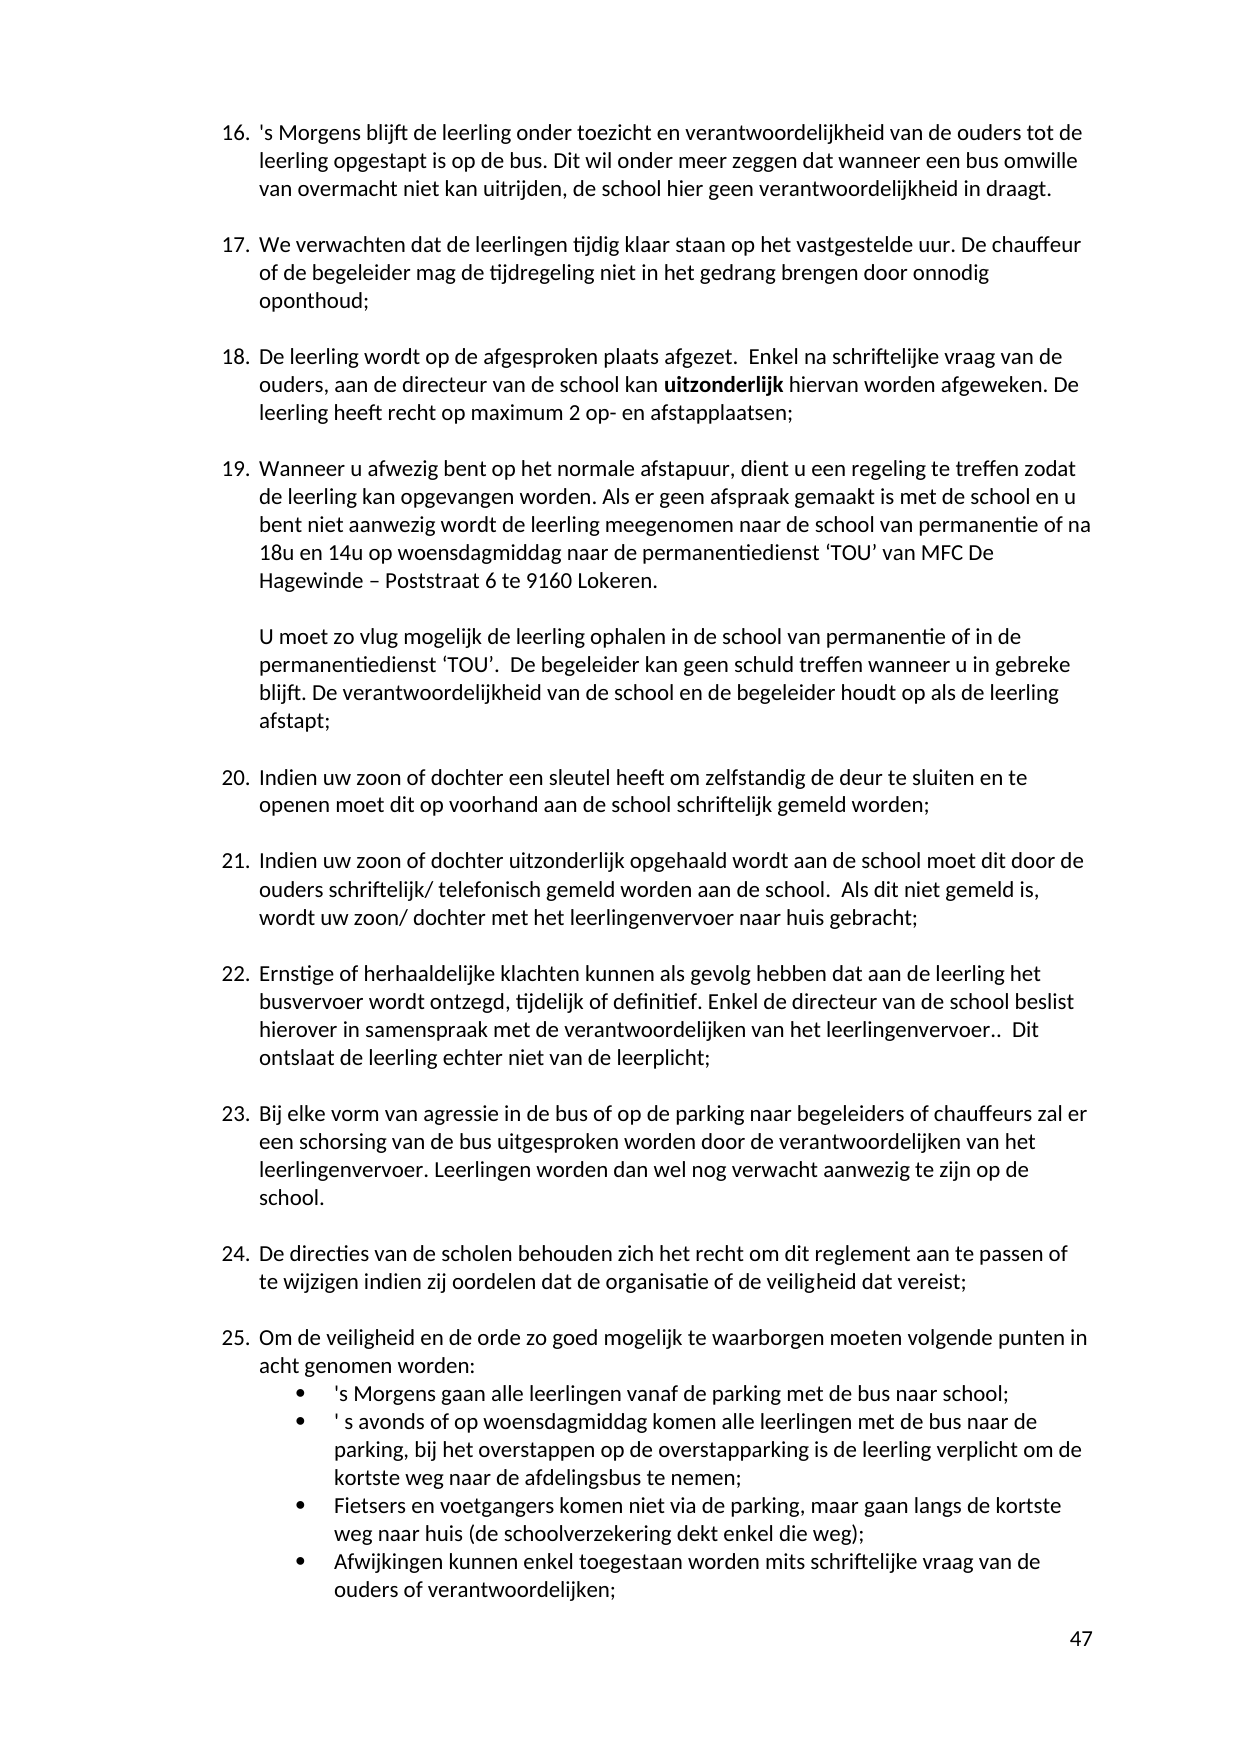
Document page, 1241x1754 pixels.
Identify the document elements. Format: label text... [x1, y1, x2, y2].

list 's Morgens blijft de leerling onder toezicht en verantwoordelijkheid van de ouders tot de leerling opgestapt is op de bus. Dit wil onder meer zeggen dat wanneer een bus omwille van overmacht niet kan uitrijden, de school hier geen verantwoordelijkheid in draagt. [221, 118, 1093, 202]
list Afwijkingen kunnen enkel toegestaan worden mits schriftelijke vraag van de ouders of verantwoordelijken; [296, 1547, 1093, 1603]
list De leerling wordt op de afgesproken plaats afgezet. Enkel na schriftelijke vraag van de ouders, aan de directeur van de school kan uitzonderlijk hiervan worden afgeweken. De leerling heeft recht op maximum 2 op- en afstapplaatsen; [221, 342, 1093, 426]
text U moet zo vlug mogelijk de leerling ophalen in de school van permanentie of in de permanentiedienst ‘TOU’. De begeleider kan geen schuld treffen wanneer u in gebreke blijft. De verantwoordelijkheid van de school en de begeleider houdt op als de leerling afstapt; [259, 622, 1093, 734]
list We verwachten dat de leerlingen tijdig klaar staan op het vastgestelde uur. De chauffeur of de begeleider mag de tijdregeling niet in het gedrang brengen door onnodig oponthoud; [221, 230, 1093, 314]
list ' s avonds of op woensdagmiddag komen alle leerlingen met de bus naar de parking, bij het overstappen op de overstapparking is de leerling verplicht om de kortste weg naar de afdelingsbus te nemen; [296, 1407, 1093, 1491]
list De directies van de scholen behouden zich het recht om dit reglement aan te passen of te wijzigen indien zij oordelen dat de organisatie of de veiligheid dat vereist; [221, 1239, 1093, 1295]
list Ernstige of herhaaldelijke klachten kunnen als gevolg hebben dat aan de leerling het busvervoer wordt ontzegd, tijdelijk of definitief. Enkel de directeur van de school beslist hierover in samenspraak met de verantwoordelijken van het leerlingenvervoer.. Dit ontslaat de leerling echter niet van de leerplicht; [221, 959, 1093, 1071]
list Indien uw zoon of dochter een sleutel heeft om zelfstandig de deur te sluiten en te openen moet dit op voorhand aan de school schriftelijk gemeld worden; [221, 763, 1093, 819]
list Om de veiligheid en de orde zo goed mogelijk te waarborgen moeten volgende punten in acht genomen worden: [221, 1323, 1093, 1379]
list Indien uw zoon of dochter uitzonderlijk opgehaald wordt aan de school moet dit door de ouders schriftelijk/ telefonisch gemeld worden aan de school. Als dit niet gemeld is, wordt uw zoon/ dochter met het leerlingenvervoer naar huis gebracht; [221, 847, 1093, 931]
list Fietsers en voetgangers komen niet via de parking, maar gaan langs de kortste weg naar huis (de schoolverzekering dekt enkel die weg); [296, 1491, 1093, 1547]
list Bij elke vorm van agressie in de bus of op de parking naar begeleiders of chauffeurs zal er een schorsing van de bus uitgesproken worden door de verantwoordelijken van het leerlingenvervoer. Leerlingen worden dan wel nog verwacht aanwezig te zijn op de school. [221, 1099, 1093, 1211]
list 's Morgens gaan alle leerlingen vanaf de parking met de bus naar school; [296, 1379, 1093, 1407]
list Wanneer u afwezig bent op het normale afstapuur, dient u een regeling te treffen zodat de leerling kan opgevangen worden. Als er geen afspraak gemaakt is met de school en u bent niet aanwezig wordt de leerling meegenomen naar de school van permanentie of na 18u en 14u op woensdagmiddag naar de permanentiedienst ‘TOU’ van MFC De Hagewinde – Poststraat 6 te 9160 Lokeren. [221, 454, 1093, 594]
